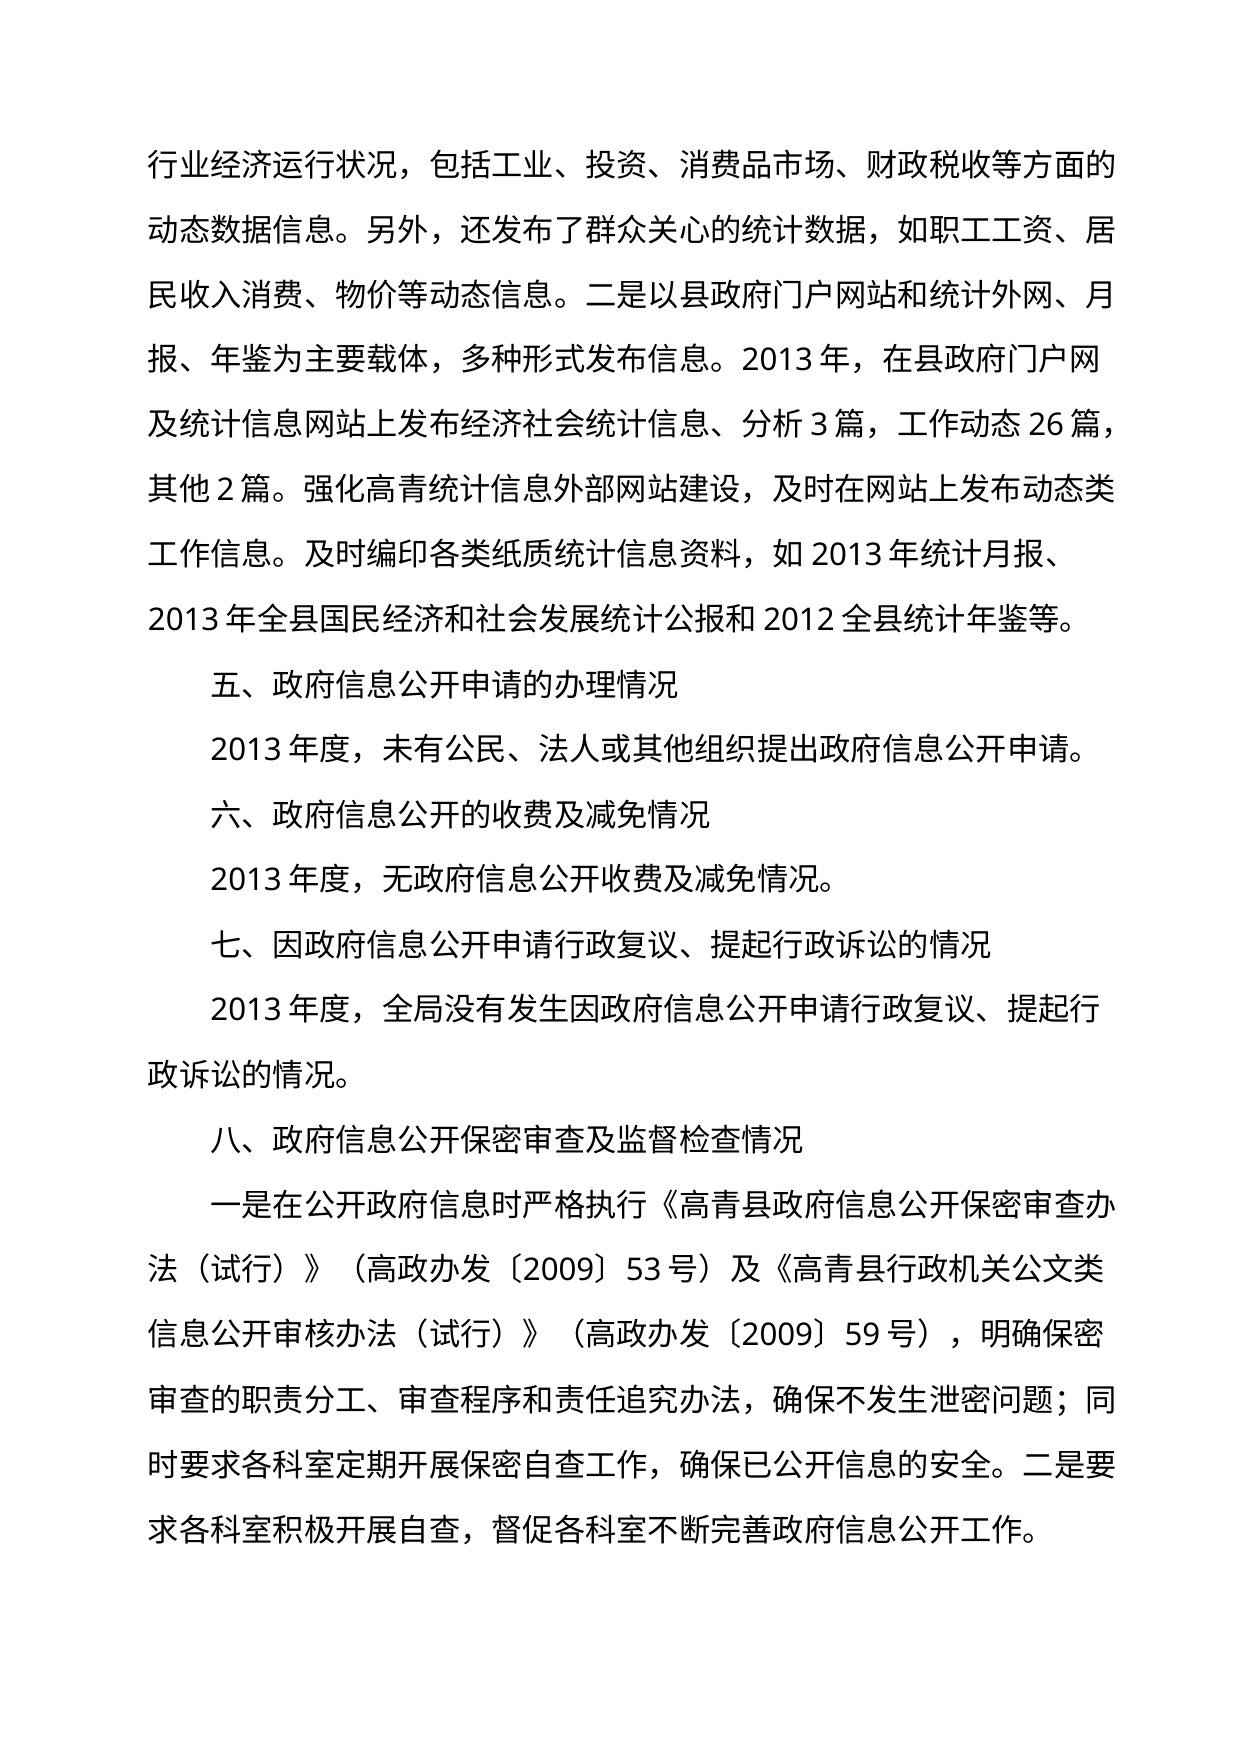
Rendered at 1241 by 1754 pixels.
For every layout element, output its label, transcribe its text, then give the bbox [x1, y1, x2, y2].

text 一是在公开政府信息时严格执行《高青县政府信息公开保密审查办法（试行）》（高政办发〔2009〕53号）及《高青县行政机关公文类信息公开审核办法（试行）》（高政办发〔2009〕59号），明确保密审查的职责分工、审查程序和责任追究办法，确保不发生泄密问题；同时要求各科室定期开展保密自查工作，确保已公开信息的安全。二是要求各科室积极开展自查，督促各科室不断完善政府信息公开工作。 [148, 1170, 1122, 1560]
text 七、因政府信息公开申请行政复议、提起行政诉讼的情况 [148, 910, 1122, 975]
text 2013年度，未有公民、法人或其他组织提出政府信息公开申请。 [148, 715, 1122, 780]
text 五、政府信息公开申请的办理情况 [148, 650, 1122, 715]
text 2013年度，无政府信息公开收费及减免情况。 [148, 845, 1122, 910]
text 八、政府信息公开保密审查及监督检查情况 [148, 1105, 1122, 1170]
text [148, 130, 1122, 650]
text 六、政府信息公开的收费及减免情况 [148, 780, 1122, 845]
text 2013年度，全局没有发生因政府信息公开申请行政复议、提起行政诉讼的情况。 [148, 975, 1122, 1105]
